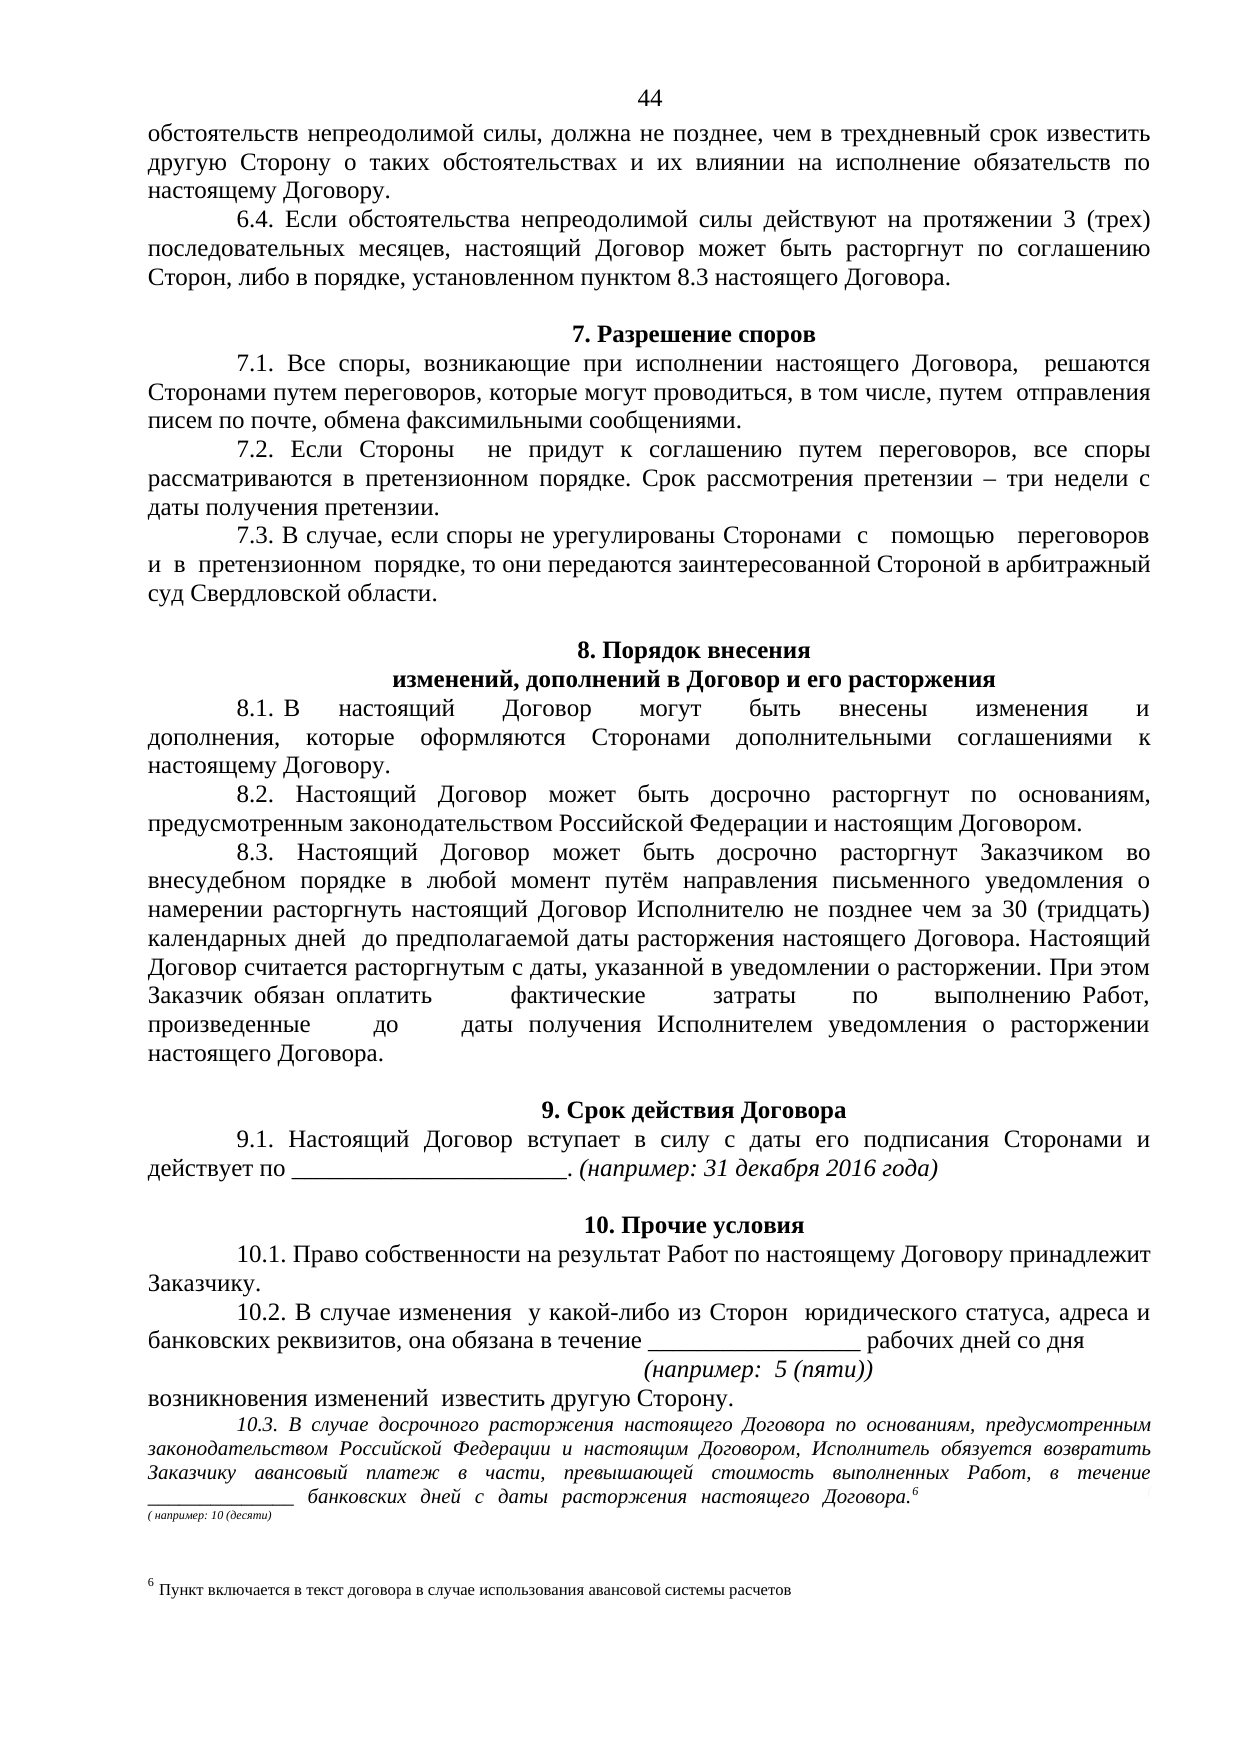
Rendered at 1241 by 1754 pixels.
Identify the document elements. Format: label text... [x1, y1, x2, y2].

text возникновения изменений известить другую Сторону. [148, 1383, 1152, 1412]
text 8. Порядок внесения [148, 636, 1152, 664]
text 9. Срок действия Договора [148, 1096, 1152, 1124]
text 7.3. В случае, если споры не урегулированы Сторонами с помощью переговоров и в претензионном порядке, то они передаются заинтересованной Стороной в арбитражный суд Свердловской области. [148, 521, 1152, 607]
text 8.1. В настоящий Договор могут быть внесены изменения и дополнения, которые оформляются Сторонами дополнительными соглашениями к настоящему Договору. [148, 693, 1152, 779]
text 8.3. Настоящий Договор может быть досрочно расторгнут Заказчиком во внесудебном порядке в любой момент путём направления письменного уведомления о намерении расторгнуть настоящий Договор Исполнителю не позднее чем за 30 (тридцать) календарных дней до предполагаемой даты расторжения настоящего Договора. Настоящий Договор считается расторгнутым с даты, указанной в уведомлении о расторжении. При этом Заказчик обязан оплатить фактические затраты по выполнению Работ, произведенные до даты получения Исполнителем уведомления о расторжении настоящего Договора. [148, 837, 1152, 1067]
text 9.1. Настоящий Договор вступает в силу с даты его подписания Сторонами и действует по ______________________. (например: 31 декабря 2016 года) [148, 1124, 1152, 1182]
text 7.2. Если Стороны не придут к соглашению путем переговоров, все споры рассматриваются в претензионном порядке. Срок рассмотрения претензии – три недели с даты получения претензии. [148, 434, 1152, 521]
text (например: 5 (пяти)) [148, 1354, 1152, 1383]
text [148, 118, 1152, 204]
text 10.1. Право собственности на результат Работ по настоящему Договору принадлежит Заказчику. [148, 1239, 1152, 1297]
text 10.3. В случае досрочного расторжения настоящего Договора по основаниям, предусмотренным законодательством Российской Федерации и настоящим Договором, Исполнитель обязуется возвратить Заказчику авансовый платеж в части, превышающей стоимость выполненных Работ, в течение ______________ банковских дней с даты расторжения настоящего Договора. ( ( например: 10 (десяти) [148, 1412, 1152, 1532]
text 10. Прочие условия [148, 1211, 1152, 1239]
text 10.2. В случае изменения у какой-либо из Сторон юридического статуса, адреса и банковских реквизитов, она обязана в течение _________________ рабочих дней со дня [148, 1297, 1152, 1354]
text 7.1. Все споры, возникающие при исполнении настоящего Договора, решаются Сторонами путем переговоров, которые могут проводиться, в том числе, путем отправления писем по почте, обмена факсимильными сообщениями. [148, 348, 1152, 434]
text 8.2. Настоящий Договор может быть досрочно расторгнут по основаниям, предусмотренным законодательством Российской Федерации и настоящим Договором. [148, 779, 1152, 837]
text изменений, дополнений в Договор и его расторжения [148, 664, 1152, 693]
text 6.4. Если обстоятельства непреодолимой силы действуют на протяжении 3 (трех) последовательных месяцев, настоящий Договор может быть расторгнут по соглашению Сторон, либо в порядке, установленном пунктом 8.3 настоящего Договора. [148, 204, 1152, 291]
text 7. Разрешение споров [148, 319, 1152, 348]
